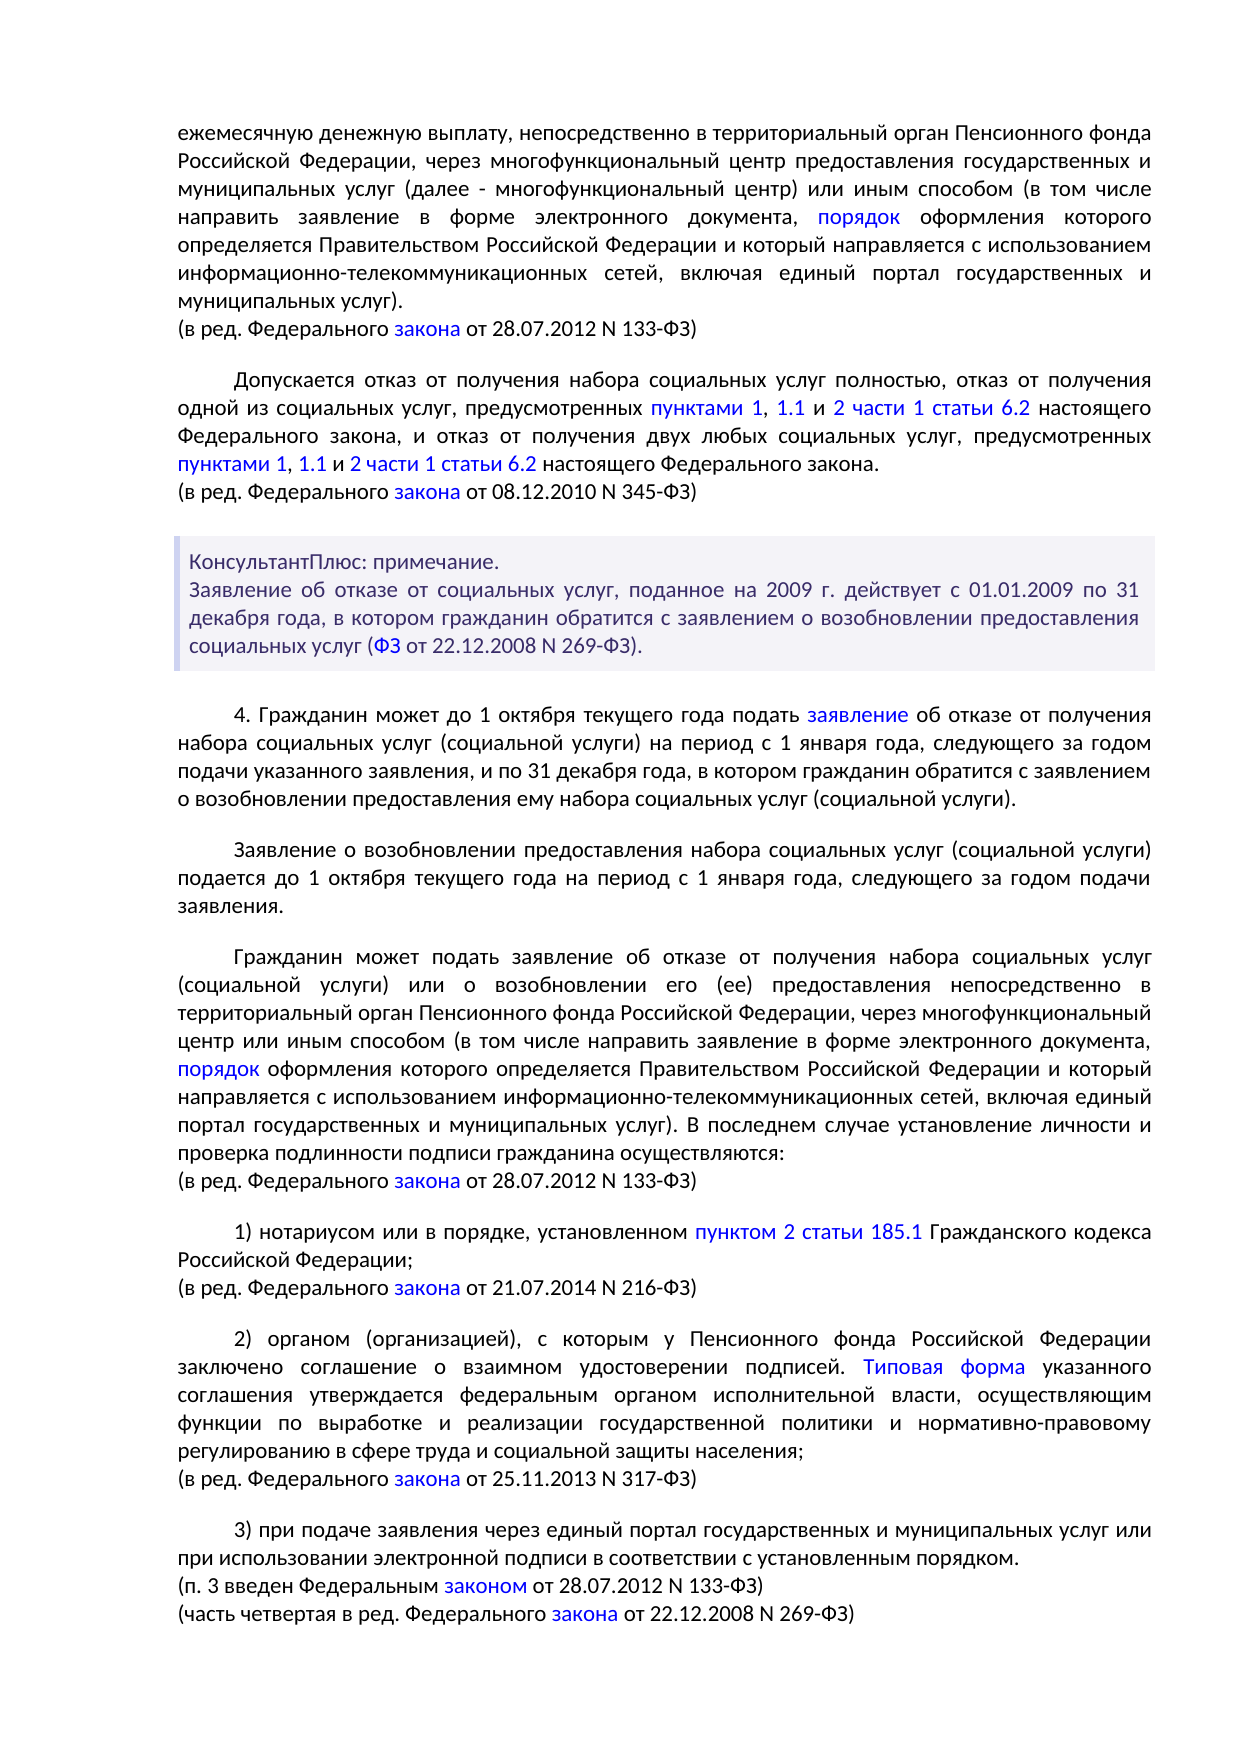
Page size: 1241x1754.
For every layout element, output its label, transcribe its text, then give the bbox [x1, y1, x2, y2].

text 2) органом (организацией), с которым у Пенсионного фонда Российской Федерации заключено соглашение о взаимном удостоверении подписей. Типовая форма указанного соглашения утверждается федеральным органом исполнительной власти, осуществляющим функции по выработке и реализации государственной политики и нормативно-правовому регулированию в сфере труда и социальной защиты населения; [177, 1324, 1152, 1464]
text 4. Гражданин может до 1 октября текущего года подать заявление об отказе от получения набора социальных услуг (социальной услуги) на период с 1 января года, следующего за годом подачи указанного заявления, и по 31 декабря года, в котором гражданин обратится с заявлением о возобновлении предоставления ему набора социальных услуг (социальной услуги). [177, 700, 1152, 812]
text (в ред. Федерального закона от 28.07.2012 N 133-ФЗ) [177, 1167, 1152, 1194]
text (п. 3 введен Федеральным законом от 28.07.2012 N 133-ФЗ) [177, 1572, 1152, 1599]
text 1) нотариусом или в порядке, установленном пунктом 2 статьи 185.1 Гражданского кодекса Российской Федерации; [177, 1217, 1152, 1273]
text (в ред. Федерального закона от 28.07.2012 N 133-ФЗ) [177, 314, 1152, 342]
text Гражданин может подать заявление об отказе от получения набора социальных услуг (социальной услуги) или о возобновлении его (ее) предоставления непосредственно в территориальный орган Пенсионного фонда Российской Федерации, через многофункциональный центр или иным способом (в том числе направить заявление в форме электронного документа, порядок оформления которого определяется Правительством Российской Федерации и который направляется с использованием информационно-телекоммуникационных сетей, включая единый портал государственных и муниципальных услуг). В последнем случае установление личности и проверка подлинности подписи гражданина осуществляются: [177, 942, 1152, 1167]
text (в ред. Федерального закона от 25.11.2013 N 317-ФЗ) [177, 1464, 1152, 1493]
text (в ред. Федерального закона от 21.07.2014 N 216-ФЗ) [177, 1273, 1152, 1302]
text (в ред. Федерального закона от 08.12.2010 N 345-ФЗ) [177, 477, 1152, 505]
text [177, 118, 1152, 314]
text Заявление о возобновлении предоставления набора социальных услуг (социальной услуги) подается до 1 октября текущего года на период с 1 января года, следующего за годом подачи заявления. [177, 835, 1152, 919]
text (часть четвертая в ред. Федерального закона от 22.12.2008 N 269-ФЗ) [177, 1599, 1152, 1628]
text Допускается отказ от получения набора социальных услуг полностью, отказ от получения одной из социальных услуг, предусмотренных пунктами 1, 1.1 и 2 части 1 статьи 6.2 настоящего Федерального закона, и отказ от получения двух любых социальных услуг, предусмотренных пунктами 1, 1.1 и 2 части 1 статьи 6.2 настоящего Федерального закона. [177, 365, 1152, 477]
text 3) при подаче заявления через единый портал государственных и муниципальных услуг или при использовании электронной подписи в соответствии с установленным порядком. [177, 1516, 1152, 1572]
table_header КонсультантПлюс: примечание. Заявление об отказе от социальных услуг, поданное на 2009 г. действует с 01.01.2009 по 31 декабря года, в котором гражданин обратится с заявлением о возобновлении предоставления социальных услуг (ФЗ от 22.12.2008 N 269-ФЗ). [180, 536, 1149, 671]
